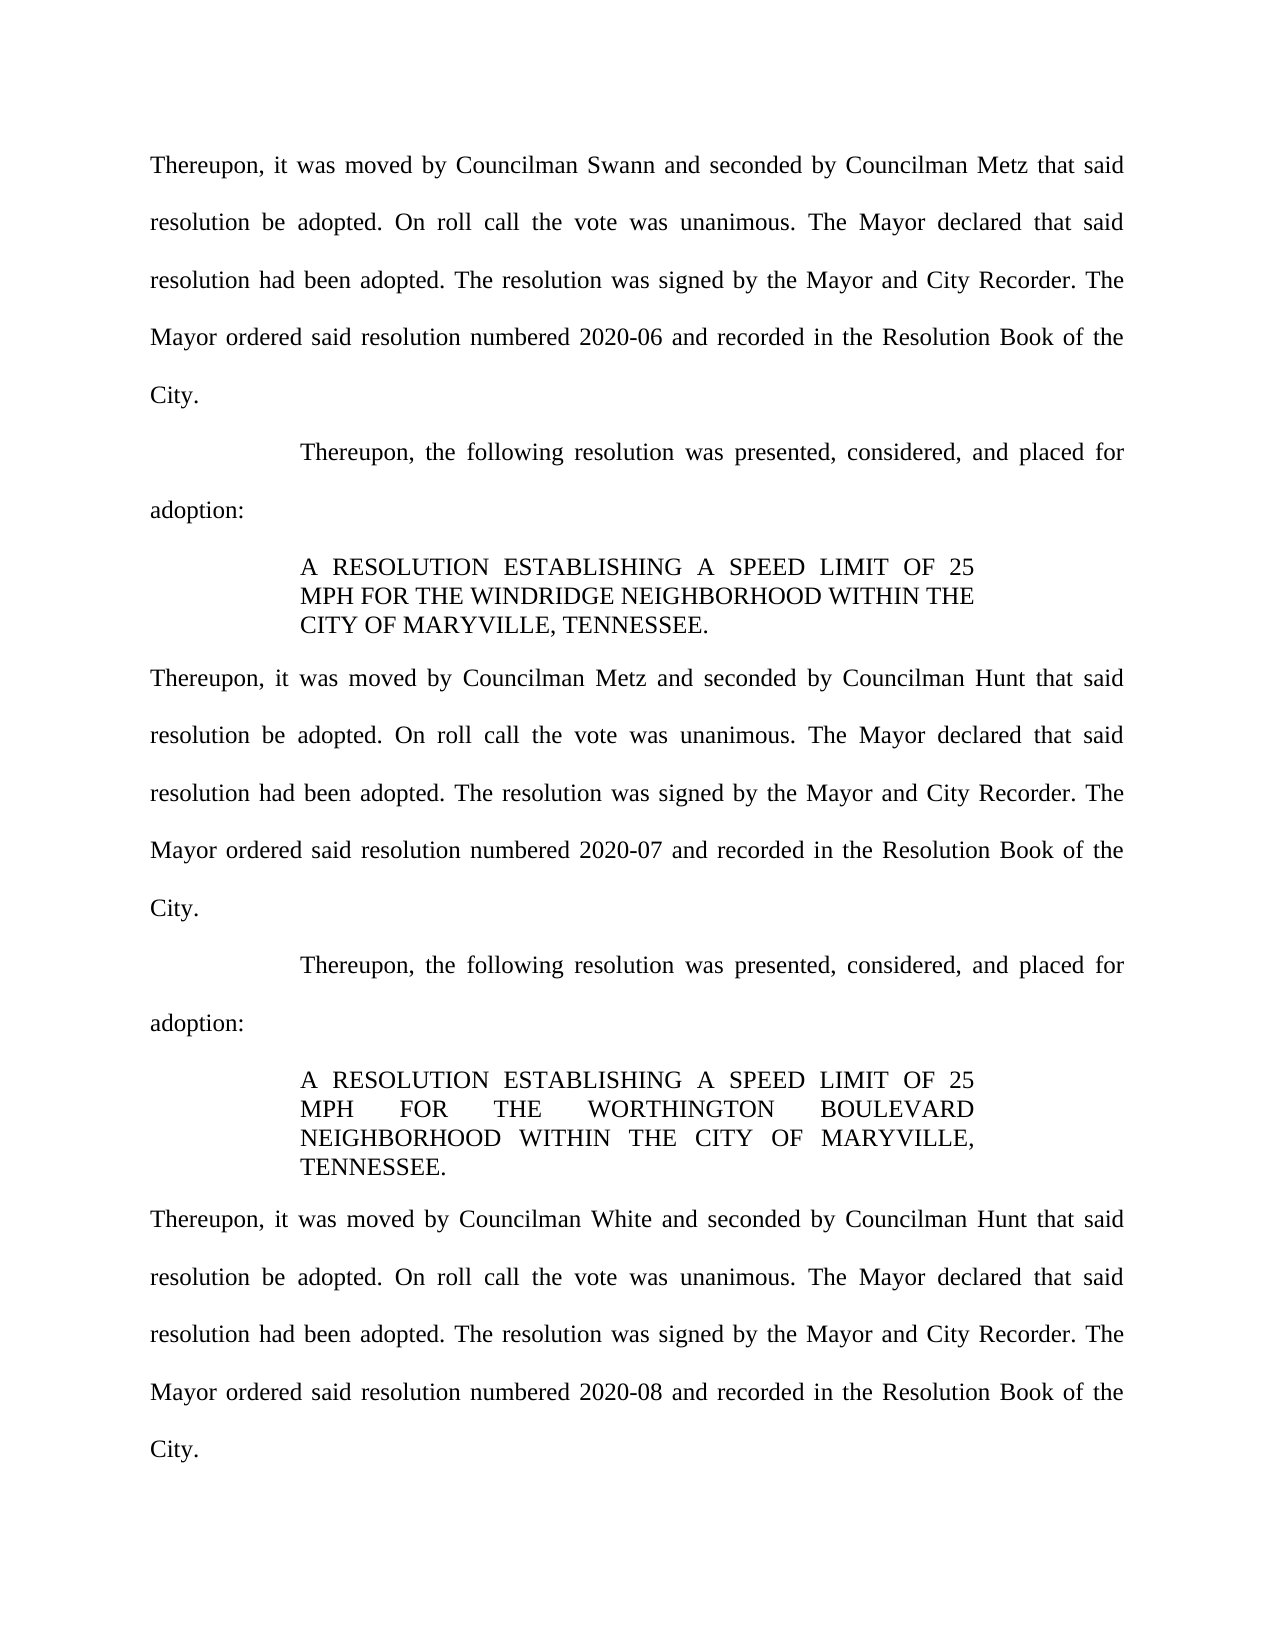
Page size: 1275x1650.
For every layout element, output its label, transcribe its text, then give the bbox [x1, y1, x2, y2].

text Thereupon, it was moved by Councilman White and seconded by Councilman Hunt that said resolution be adopted. On roll call the vote was unanimous. The Mayor declared that said resolution had been adopted. The resolution was signed by the Mayor and City Recorder. The Mayor ordered said resolution numbered 2020-08 and recorded in the Resolution Book of the City. [150, 1204, 1125, 1463]
text Thereupon, the following resolution was presented, considered, and placed for adoption: [150, 437, 1125, 524]
text Thereupon, it was moved by Councilman Metz and seconded by Councilman Hunt that said resolution be adopted. On roll call the vote was unanimous. The Mayor declared that said resolution had been adopted. The resolution was signed by the Mayor and City Recorder. The Mayor ordered said resolution numbered 2020-07 and recorded in the Resolution Book of the City. [150, 663, 1125, 922]
text Thereupon, it was moved by Councilman Swann and seconded by Councilman Metz that said resolution be adopted. On roll call the vote was unanimous. The Mayor declared that said resolution had been adopted. The resolution was signed by the Mayor and City Recorder. The Mayor ordered said resolution numbered 2020-06 and recorded in the Resolution Book of the City. [150, 150, 1125, 409]
text A RESOLUTION ESTABLISHING A SPEED LIMIT OF 25 MPH FOR THE WORTHINGTON BOULEVARD NEIGHBORHOOD WITHIN THE CITY OF MARYVILLE, TENNESSEE. [300, 1065, 975, 1180]
text Thereupon, the following resolution was presented, considered, and placed for adoption: [150, 950, 1125, 1037]
text A RESOLUTION ESTABLISHING A SPEED LIMIT OF 25 MPH FOR THE WINDRIDGE NEIGHBORHOOD WITHIN THE CITY OF MARYVILLE, TENNESSEE. [300, 552, 975, 639]
